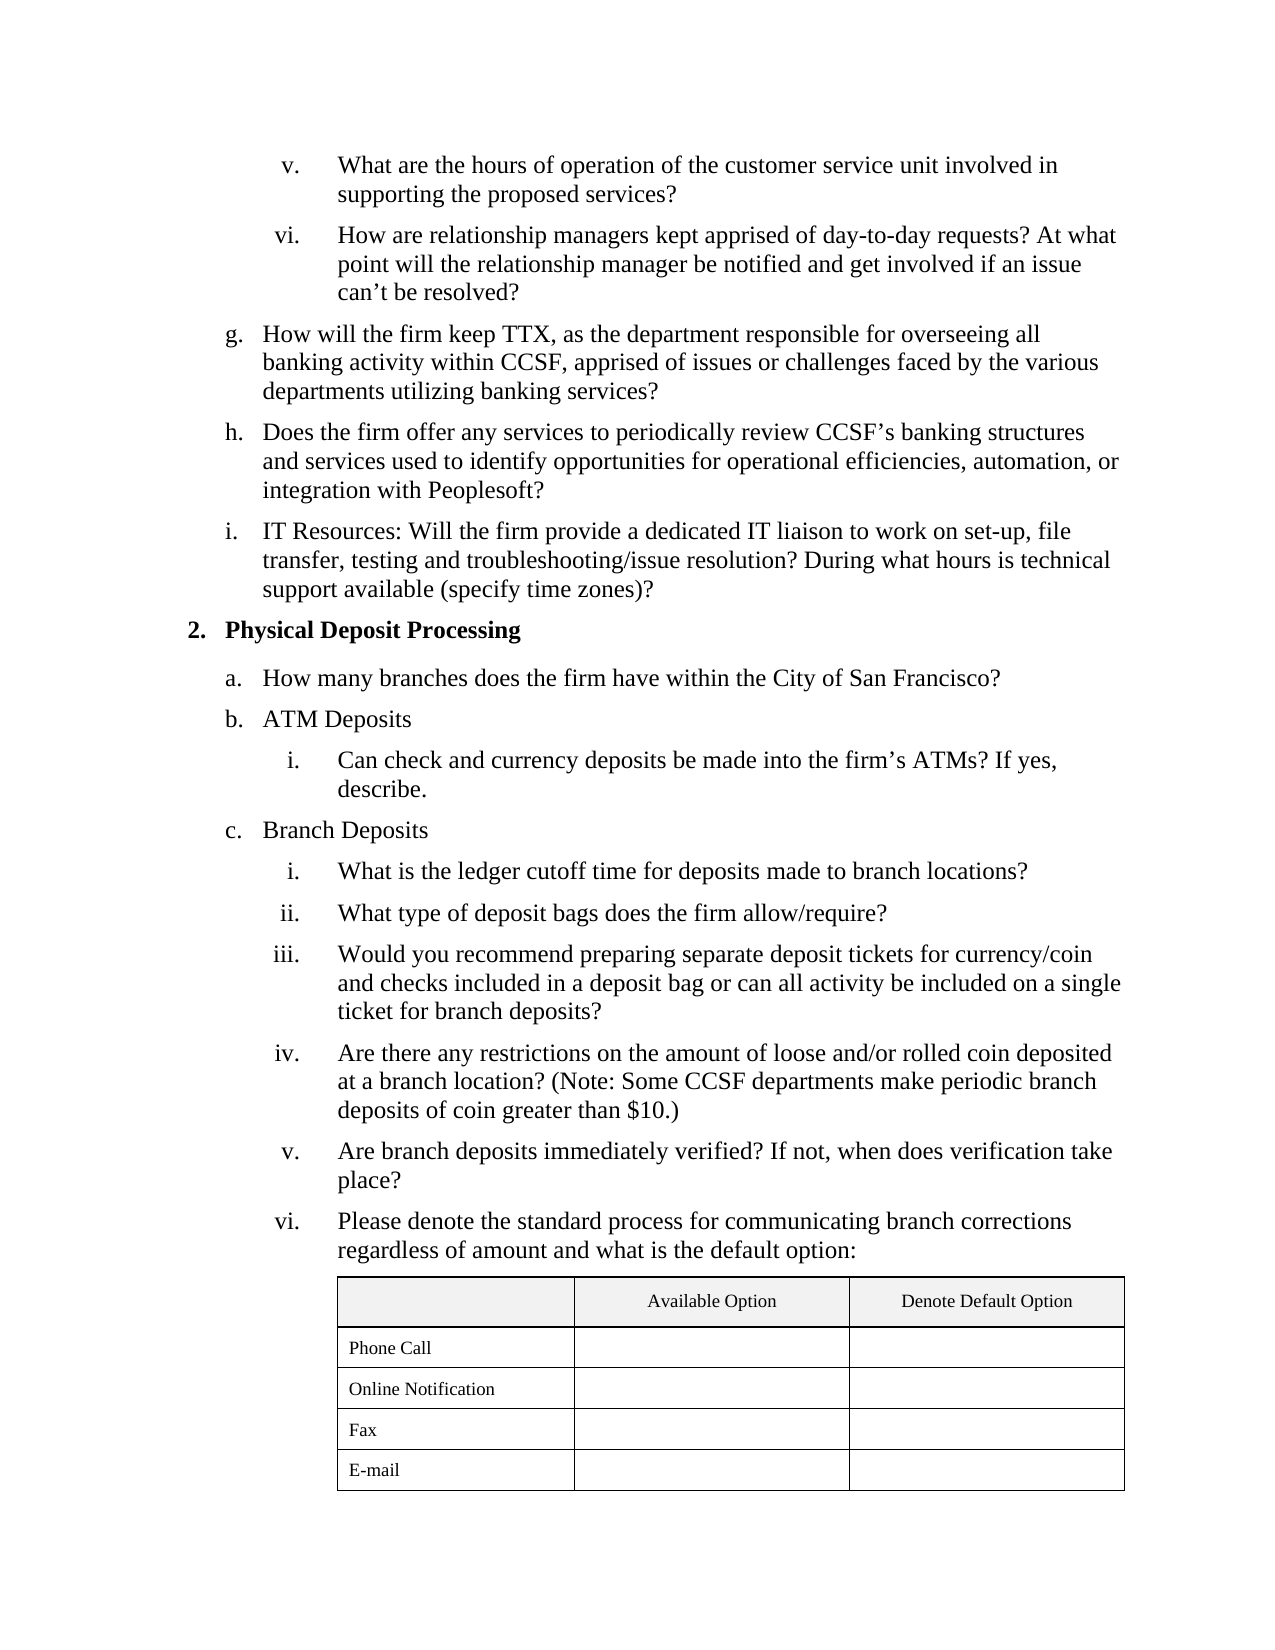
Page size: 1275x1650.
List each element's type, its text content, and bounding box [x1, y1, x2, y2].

list Can check and currency deposits be made into the firm’s ATMs? If yes, describe. [300, 745, 1125, 803]
table_header Denote Default Option [850, 1278, 1124, 1326]
table_cell E-mail [338, 1450, 574, 1490]
list What is the ledger cutoff time for deposits made to branch locations? [300, 856, 1125, 885]
table_cell [850, 1328, 1124, 1367]
table_cell [850, 1409, 1124, 1449]
table_cell [575, 1368, 849, 1408]
list How will the firm keep TTX, as the department responsible for overseeing all banking activity within CCSF, apprised of issues or challenges faced by the various departments utilizing banking services? [225, 319, 1125, 405]
list Does the firm offer any services to periodically review CCSF’s banking structures and services used to identify opportunities for operational efficiencies, automation, or integration with Peoplesoft? [225, 417, 1125, 504]
table_header [338, 1278, 574, 1326]
list How many branches does the firm have within the City of San Francisco? [225, 663, 1125, 691]
table_cell [575, 1450, 849, 1490]
list How are relationship managers kept apprised of day-to-day requests? At what point will the relationship manager be notified and get involved if an issue can’t be resolved? [300, 220, 1125, 306]
table_cell Online Notification [338, 1368, 574, 1408]
table_cell Phone Call [338, 1328, 574, 1367]
list Are there any restrictions on the amount of loose and/or rolled coin deposited at a branch location? (Note: Some CCSF departments make periodic branch deposits of coin greater than $10.) [300, 1038, 1125, 1124]
list IT Resources: Will the firm provide a dedicated IT liaison to work on set-up, file transfer, testing and troubleshooting/issue resolution? During what hours is technical support available (specify time zones)? [225, 516, 1125, 602]
list ATM Deposits [225, 704, 1125, 733]
table_header Available Option [575, 1278, 849, 1326]
table_cell [850, 1368, 1124, 1408]
list What are the hours of operation of the customer service unit involved in supporting the proposed services? [300, 150, 1125, 207]
table_cell [575, 1409, 849, 1449]
list Please denote the standard process for communicating branch corrections regardless of amount and what is the default option: [300, 1206, 1125, 1264]
table_cell [575, 1328, 849, 1367]
list Are branch deposits immediately verified? If not, when does verification take place? [300, 1136, 1125, 1194]
table_cell [850, 1450, 1124, 1490]
list Would you recommend preparing separate deposit tickets for currency/coin and checks included in a deposit bag or can all activity be included on a single ticket for branch deposits? [300, 939, 1125, 1025]
list Branch Deposits [225, 815, 1125, 844]
list Physical Deposit Processing [187, 615, 1125, 644]
list What type of deposit bags does the firm allow/require? [300, 898, 1125, 926]
table_cell Fax [338, 1409, 574, 1449]
